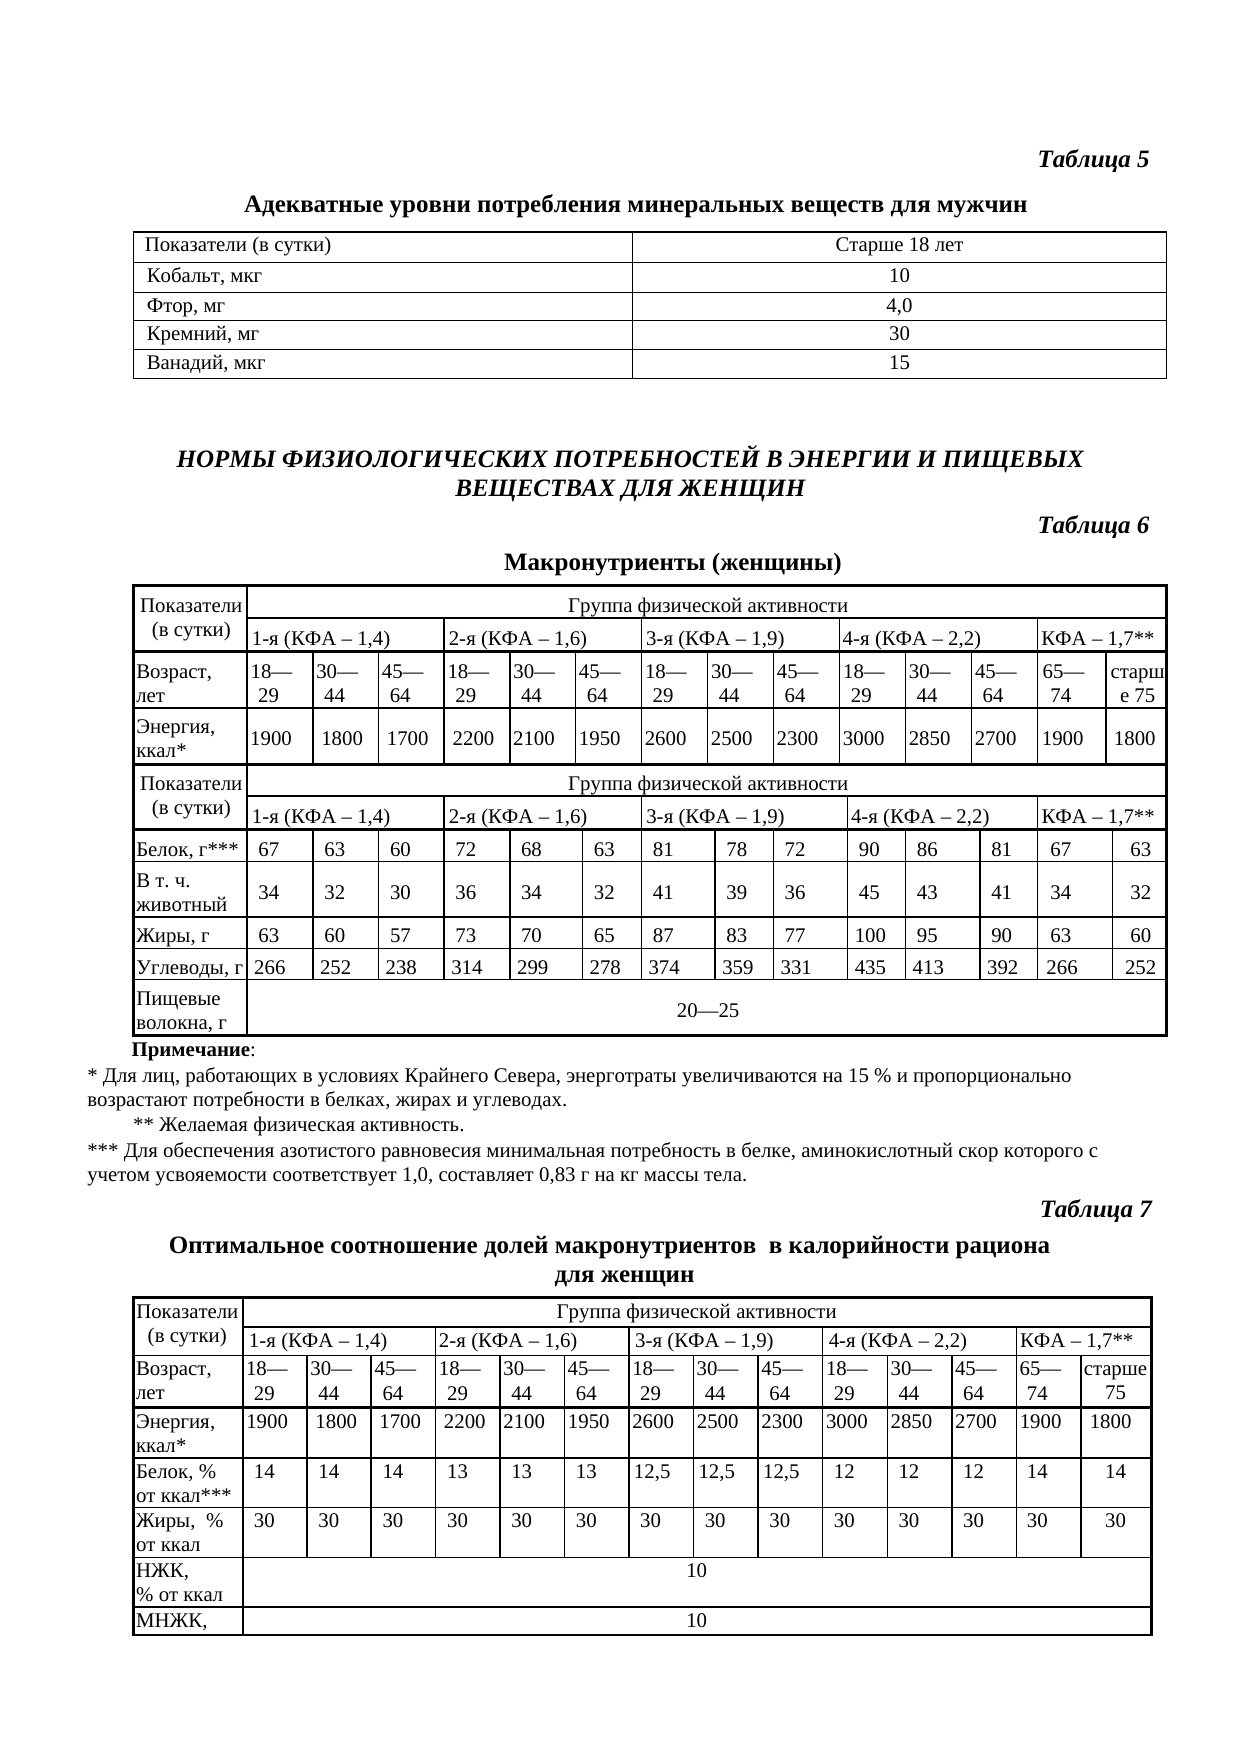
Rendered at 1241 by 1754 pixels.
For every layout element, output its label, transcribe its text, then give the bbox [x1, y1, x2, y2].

table_cell Белок, г*** [135, 831, 246, 861]
table_cell 3000 [823, 1409, 887, 1457]
table_cell 13 [501, 1459, 564, 1507]
table_cell 41 [642, 862, 714, 916]
table_cell 1700 [372, 1409, 435, 1457]
table_cell 63 [1113, 831, 1165, 861]
table_cell 34 [1038, 862, 1112, 916]
table_cell 34 [248, 862, 312, 916]
table_cell 100 [848, 918, 905, 947]
table_cell 3-я (КФА – 1,9) [630, 1328, 822, 1354]
table_cell 1950 [565, 1409, 628, 1457]
table_cell Фтор, мг [134, 293, 632, 320]
table_cell 67 [1038, 831, 1112, 861]
text Таблица 5 [120, 144, 1152, 173]
table_cell 67 [248, 831, 312, 861]
table_cell 45— 64 [576, 653, 641, 707]
table_cell 14 [372, 1459, 435, 1507]
table_cell 2500 [694, 1409, 757, 1457]
text *** Для обеспечения азотистого равновесия минимальная потребность в белке, аминокислотный скор которого с учетом усвояемости соответствует 1,0, составляет 0,83 г на кг массы тела. [87, 1138, 1152, 1186]
table_cell НЖК, % от ккал [135, 1558, 242, 1606]
table_cell 14 [1017, 1459, 1080, 1507]
table_cell 18— 29 [840, 653, 905, 707]
table_cell 63 [248, 918, 312, 947]
table_cell 4-я (КФА – 2,2) [823, 1328, 1016, 1354]
table_cell 45— 64 [759, 1356, 822, 1406]
table_cell 30 [308, 1508, 370, 1556]
text НОРМЫ ФИЗИОЛОГИЧЕСКИХ ПОТРЕБНОСТЕЙ В ЭНЕРГИИ И ПИЩЕВЫХ ВЕЩЕСТВАХ ДЛЯ ЖЕНЩИН [109, 444, 1153, 502]
table_cell 72 [774, 831, 847, 861]
table_cell 30— 44 [511, 653, 575, 707]
table_cell 1900 [244, 1409, 306, 1457]
table_cell Кремний, мг [134, 321, 632, 349]
text Примечание: [131, 1037, 1152, 1061]
table_cell 1900 [248, 709, 312, 762]
table_cell Энергия, ккал* [135, 1409, 242, 1457]
table_cell 3-я (КФА – 1,9) [642, 797, 847, 828]
table_cell 30 [372, 1508, 435, 1556]
table_cell КФА – 1,7** [1017, 1328, 1150, 1354]
table_cell 4-я (КФА – 2,2) [840, 619, 1037, 650]
table_cell 18— 29 [436, 1356, 499, 1406]
table_cell 1800 [1082, 1409, 1150, 1457]
table_cell 73 [445, 918, 509, 947]
table_cell 30 [1017, 1508, 1080, 1556]
table_cell 68 [511, 831, 582, 861]
table_cell 1900 [1017, 1409, 1080, 1457]
table_cell 10 [244, 1558, 1150, 1606]
table_cell 30— 44 [694, 1356, 757, 1406]
table_cell 45 [848, 862, 905, 916]
table_cell 12 [953, 1459, 1016, 1507]
table_cell старше 75 [1107, 653, 1165, 707]
table_cell 30— 44 [906, 653, 971, 707]
table_cell 10 [633, 263, 1166, 292]
text Таблица 7 [89, 1194, 1152, 1223]
table_cell 278 [583, 949, 641, 979]
table_cell 1800 [314, 709, 378, 762]
table_cell 359 [716, 949, 773, 979]
text Макронутриенты (женщины) [192, 547, 1153, 576]
table_cell 1800 [308, 1409, 370, 1457]
table_cell КФА – 1,7** [1038, 797, 1165, 828]
text Адекватные уровни потребления минеральных веществ для мужчин [120, 189, 1152, 218]
table_cell 45— 64 [379, 653, 443, 707]
table_cell 70 [511, 918, 582, 947]
table_cell 34 [511, 862, 582, 916]
table_cell 60 [314, 918, 378, 947]
table_cell 13 [565, 1459, 628, 1507]
table_cell 252 [1113, 949, 1165, 979]
table_cell 78 [716, 831, 773, 861]
table_cell Кобальт, мкг [134, 263, 632, 292]
table_cell 1950 [576, 709, 641, 762]
table_cell 72 [445, 831, 509, 861]
text ** Желаемая физическая активность. [133, 1112, 1152, 1136]
table_cell 14 [1082, 1459, 1150, 1507]
table_cell Белок, % от ккал*** [135, 1459, 242, 1507]
table_cell 30 [759, 1508, 822, 1556]
text * Для лиц, работающих в условиях Крайнего Севера, энерготраты увеличиваются на 15 % и пропорционально возрастают потребности в белках, жирах и углеводах. [87, 1063, 1152, 1111]
table_cell 2100 [501, 1409, 564, 1457]
table_cell 30 [953, 1508, 1016, 1556]
table_cell Энергия, ккал* [135, 709, 246, 762]
table_cell Группа физической активности [248, 766, 1165, 795]
table_cell 86 [906, 831, 979, 861]
table_cell 2500 [708, 709, 773, 762]
table_cell 4-я (КФА – 2,2) [848, 797, 1037, 828]
table_cell 266 [1038, 949, 1112, 979]
table_cell старше 75 [1082, 1356, 1150, 1406]
table_cell 10 [244, 1608, 1150, 1634]
table_cell 30 [630, 1508, 693, 1556]
table_cell 2200 [445, 709, 509, 762]
table_cell 30 [565, 1508, 628, 1556]
table_cell 83 [716, 918, 773, 947]
table_cell 39 [716, 862, 773, 916]
table_cell 57 [379, 918, 443, 947]
table_cell 3000 [840, 709, 905, 762]
table_cell 12 [823, 1459, 887, 1507]
table_header Показатели (в сутки) [134, 233, 632, 262]
table_cell 36 [774, 862, 847, 916]
table_cell 392 [981, 949, 1037, 979]
table_cell 18— 29 [642, 653, 707, 707]
table_cell Жиры, % от ккал [135, 1508, 242, 1556]
table_cell 314 [445, 949, 509, 979]
table_cell 14 [308, 1459, 370, 1507]
table_cell 30— 44 [888, 1356, 951, 1406]
table_header Старше 18 лет [633, 233, 1166, 262]
table_cell 2-я (КФА – 1,6) [445, 619, 641, 650]
table_cell 90 [848, 831, 905, 861]
table_header Группа физической активности [248, 587, 1165, 617]
table_cell Пищевые волокна, г [135, 980, 246, 1034]
text Таблица 6 [89, 511, 1152, 539]
table_cell 2300 [759, 1409, 822, 1457]
table_cell 2850 [906, 709, 971, 762]
table_cell 12,5 [759, 1459, 822, 1507]
table_cell 2-я (КФА – 1,6) [445, 797, 641, 828]
table_cell 18— 29 [630, 1356, 693, 1406]
table_cell 45— 64 [953, 1356, 1016, 1406]
table_cell 2700 [953, 1409, 1016, 1457]
table_cell 1-я (КФА – 1,4) [248, 797, 443, 828]
table_cell 1900 [1038, 709, 1105, 762]
text Оптимальное соотношение долей макронутриентов в калорийности рациона для женщин [162, 1230, 1056, 1288]
table_cell 63 [583, 831, 641, 861]
table_cell 12 [888, 1459, 951, 1507]
table_cell 30 [501, 1508, 564, 1556]
table_cell 299 [511, 949, 582, 979]
table_cell 413 [906, 949, 979, 979]
table_cell 30 [888, 1508, 951, 1556]
table_cell Ванадий, мкг [134, 350, 632, 378]
table_cell 266 [248, 949, 312, 979]
table_cell 13 [436, 1459, 499, 1507]
table_cell 30 [694, 1508, 757, 1556]
table_cell 1-я (КФА – 1,4) [248, 619, 443, 650]
table_cell 2100 [511, 709, 575, 762]
table_cell 60 [1113, 918, 1165, 947]
table_cell Возраст, лет [135, 1356, 242, 1406]
table_cell 30— 44 [314, 653, 378, 707]
table_cell 81 [642, 831, 714, 861]
table_cell КФА – 1,7** [1038, 619, 1165, 650]
table_cell 12,5 [694, 1459, 757, 1507]
table_cell 18— 29 [244, 1356, 306, 1406]
table_cell 4,0 [633, 293, 1166, 320]
table_cell 30 [633, 321, 1166, 349]
table_cell 36 [445, 862, 509, 916]
table_cell 3-я (КФА – 1,9) [642, 619, 839, 650]
table_cell 18— 29 [823, 1356, 887, 1406]
table_header Группа физической активности [244, 1299, 1150, 1326]
table_cell 45— 64 [372, 1356, 435, 1406]
table_cell 30— 44 [501, 1356, 564, 1406]
table_cell 87 [642, 918, 714, 947]
table_cell 32 [314, 862, 378, 916]
table_cell 90 [981, 918, 1037, 947]
table_cell 2300 [774, 709, 839, 762]
table_cell 30 [244, 1508, 306, 1556]
table_cell 45— 64 [774, 653, 839, 707]
table_header Показатели (в сутки) [135, 587, 246, 650]
table_cell 95 [906, 918, 979, 947]
table_cell 435 [848, 949, 905, 979]
table_cell 45— 64 [972, 653, 1037, 707]
table_cell Углеводы, г [135, 949, 246, 979]
table_cell 15 [633, 350, 1166, 378]
table_cell Возраст, лет [135, 653, 246, 707]
table_cell 30 [823, 1508, 887, 1556]
table_cell 1800 [1107, 709, 1165, 762]
table_cell 65— 74 [1038, 653, 1105, 707]
table_cell 238 [379, 949, 443, 979]
table_cell 30 [379, 862, 443, 916]
table_cell 65 [583, 918, 641, 947]
table_cell 374 [642, 949, 714, 979]
table_cell 32 [1113, 862, 1165, 916]
table_cell 252 [314, 949, 378, 979]
table_cell 2600 [630, 1409, 693, 1457]
table_cell 30 [1082, 1508, 1150, 1556]
table_cell МНЖК, % от ккал [135, 1608, 242, 1634]
table_cell 41 [981, 862, 1037, 916]
table_cell 65— 74 [1017, 1356, 1080, 1406]
table_cell 1700 [379, 709, 443, 762]
table_cell 2600 [642, 709, 707, 762]
table_cell 14 [244, 1459, 306, 1507]
table_cell 30— 44 [708, 653, 773, 707]
table_cell 30 [436, 1508, 499, 1556]
table_cell Жиры, г [135, 918, 246, 947]
table_cell 77 [774, 918, 847, 947]
table_cell 63 [314, 831, 378, 861]
table_cell 2850 [888, 1409, 951, 1457]
table_cell 20—25 [248, 980, 1165, 1034]
table_cell 2-я (КФА – 1,6) [436, 1328, 628, 1354]
table_cell 12,5 [630, 1459, 693, 1507]
table_cell 32 [583, 862, 641, 916]
table_cell 30— 44 [308, 1356, 370, 1406]
table_cell 18— 29 [248, 653, 312, 707]
table_cell 60 [379, 831, 443, 861]
table_cell 45— 64 [565, 1356, 628, 1406]
table_cell 43 [906, 862, 979, 916]
table_cell 1-я (КФА – 1,4) [244, 1328, 435, 1354]
table_cell 331 [774, 949, 847, 979]
table_cell Показатели (в сутки) [135, 766, 246, 828]
table_cell 2700 [972, 709, 1037, 762]
table_cell В т. ч. животный [135, 862, 246, 916]
table_cell 2200 [436, 1409, 499, 1457]
table_cell 18— 29 [445, 653, 509, 707]
table_cell 81 [981, 831, 1037, 861]
table_cell 63 [1038, 918, 1112, 947]
table_header Показатели (в сутки) [135, 1299, 242, 1354]
